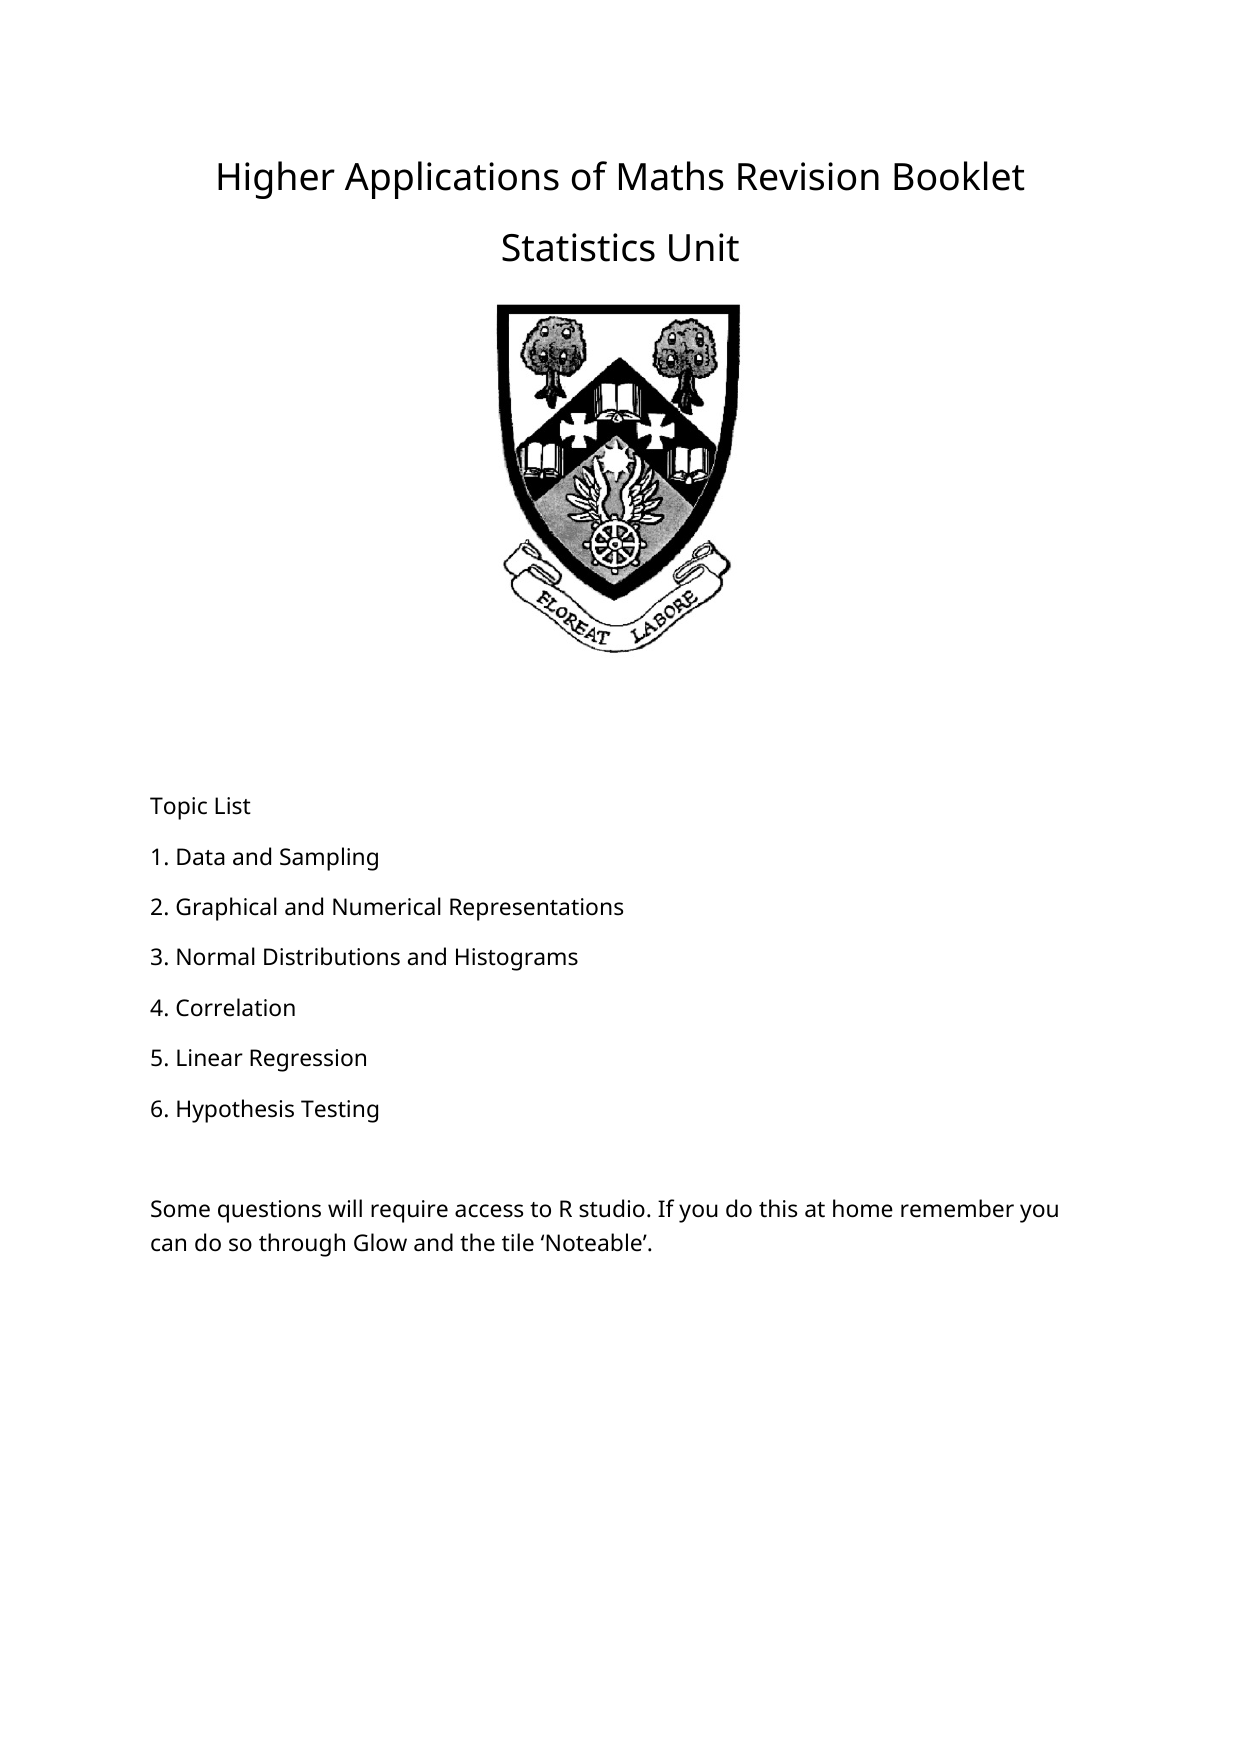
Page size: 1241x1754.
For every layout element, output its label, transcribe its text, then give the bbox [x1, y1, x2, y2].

text 3. Normal Distributions and Histograms [150, 941, 1090, 972]
text 1. Data and Sampling [150, 840, 1090, 872]
text Some questions will require access to R studio. If you do this at home remember you can do so through Glow and the tile ‘Noteable’. [150, 1193, 1090, 1258]
text 2. Graphical and Numerical Representations [150, 891, 1090, 922]
text Topic List [150, 790, 1090, 821]
text Statistics Unit [150, 222, 1090, 273]
picture [491, 295, 749, 673]
text 4. Correlation [150, 992, 1090, 1023]
text 5. Linear Regression [150, 1042, 1090, 1073]
text 6. Hypothesis Testing [150, 1092, 1090, 1124]
text Higher Applications of Maths Revision Booklet [150, 150, 1090, 201]
